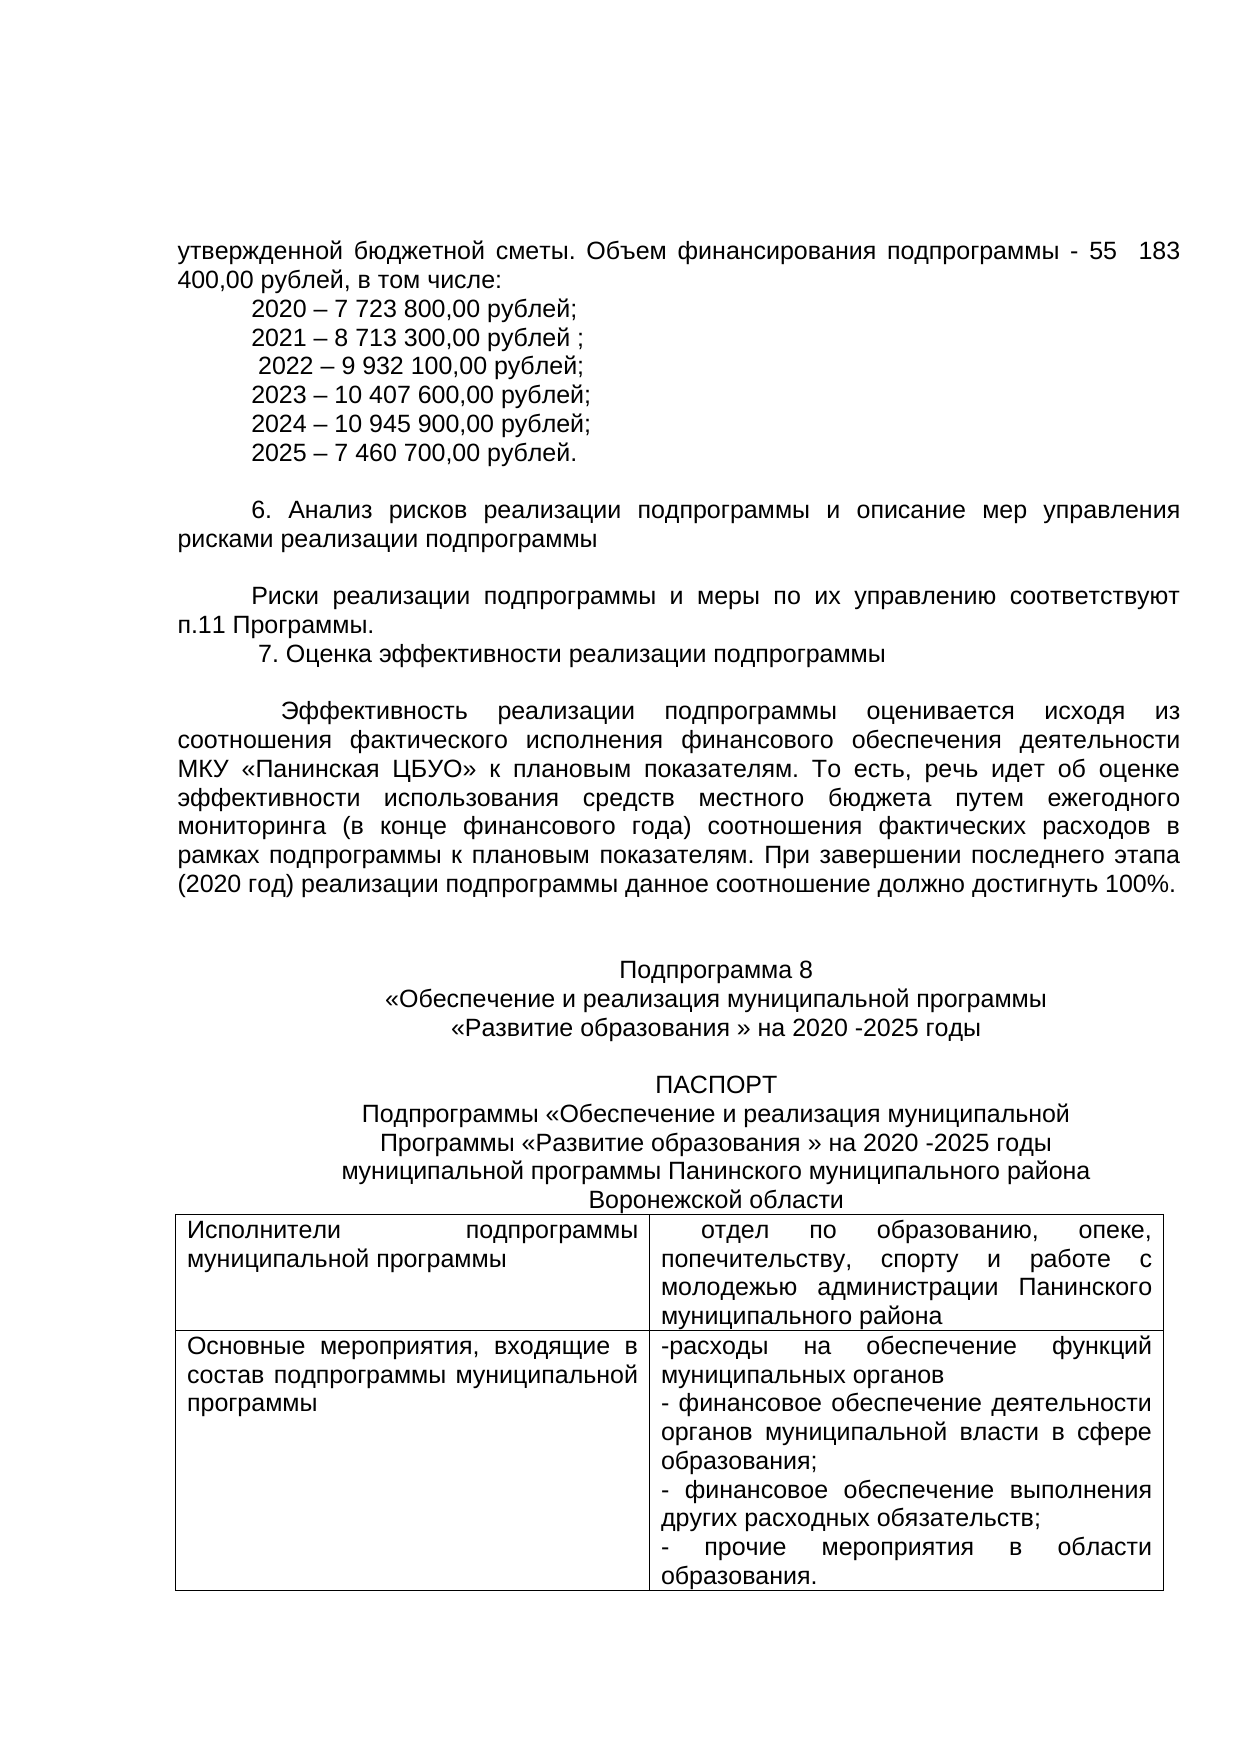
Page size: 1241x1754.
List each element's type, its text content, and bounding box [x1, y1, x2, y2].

text муниципальной программы Панинского муниципального района [177, 1156, 1181, 1185]
text 6. Анализ рисков реализации подпрограммы и описание мер управления рисками реализации подпрограммы [177, 495, 1181, 552]
table_cell Основные мероприятия, входящие в состав подпрограммы муниципальной программы [176, 1331, 649, 1589]
text 7. Оценка эффективности реализации подпрограммы [177, 639, 1181, 667]
text 2024 – 10 945 900,00 рублей; [177, 409, 1181, 437]
table_cell -расходы на обеспечение функций муниципальных органов - финансовое обеспечение деятельности органов муниципальной власти в сфере образования; - финансовое обеспечение выполнения других расходных обязательств; - прочие мероприятия в области образования. [650, 1331, 1163, 1589]
table_header отдел по образованию, опеке, попечительству, спорту и работе с молодежью администрации Панинского муниципального района [650, 1215, 1163, 1330]
text «Обеспечение и реализация муниципальной программы [177, 984, 1181, 1012]
text 2020 – 7 723 800,00 рублей; [177, 294, 1181, 322]
text «Развитие образования » на 2020 -2025 годы [177, 1012, 1181, 1041]
text Программы «Развитие образования » на 2020 -2025 годы [177, 1127, 1181, 1156]
table_header Исполнители подпрограммы муниципальной программы [176, 1215, 649, 1330]
text 2025 – 7 460 700,00 рублей. [177, 437, 1181, 466]
text ПАСПОРТ [177, 1070, 1181, 1099]
text 2023 – 10 407 600,00 рублей; [177, 380, 1181, 409]
text 2021 – 8 713 300,00 рублей ; [177, 322, 1181, 351]
text 2022 – 9 932 100,00 рублей; [177, 351, 1181, 380]
text Подпрограммы «Обеспечение и реализация муниципальной [177, 1099, 1181, 1127]
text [177, 236, 1181, 294]
text Эффективность реализации подпрограммы оценивается исходя из соотношения фактического исполнения финансового обеспечения деятельности МКУ «Панинская ЦБУО» к плановым показателям. То есть, речь идет об оценке эффективности использования средств местного бюджета путем ежегодного мониторинга (в конце финансового года) соотношения фактических расходов в рамках подпрограммы к плановым показателям. При завершении последнего этапа (2020 год) реализации подпрограммы данное соотношение должно достигнуть 100%. [177, 696, 1181, 897]
text Воронежской области [177, 1185, 1181, 1214]
text Риски реализации подпрограммы и меры по их управлению соответствуют п.11 Программы. [177, 581, 1181, 639]
text Подпрограмма 8 [177, 955, 1181, 984]
